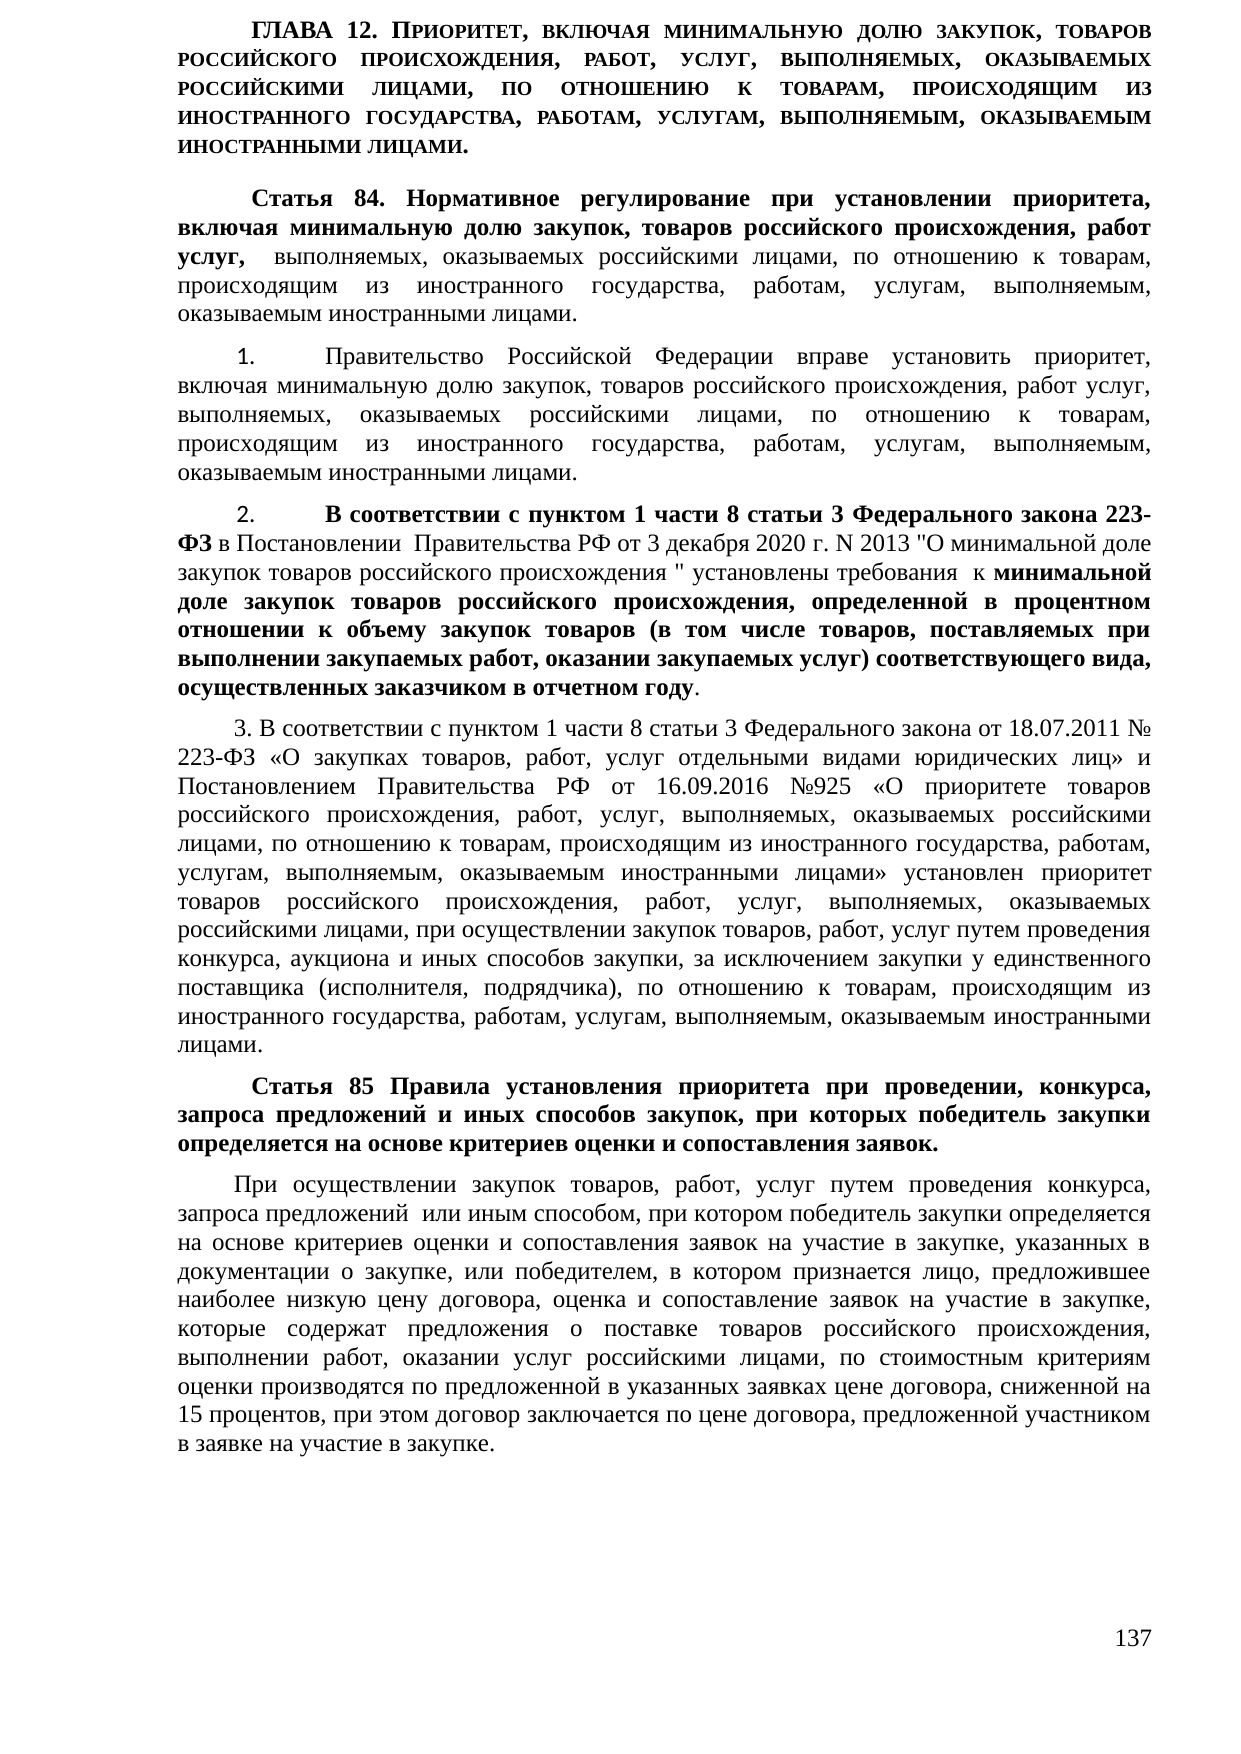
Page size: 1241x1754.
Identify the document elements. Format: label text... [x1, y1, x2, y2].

subtitle Статья 84. Нормативное регулирование при установлении приоритета, включая минимальную долю закупок, товаров российского происхождения, работ услуг, выполняемых, оказываемых российскими лицами, по отношению к товарам, происходящим из иностранного государства, работам, услугам, выполняемым, оказываемым иностранными лицами. [177, 183, 1152, 327]
subtitle Статья 85 Правила установления приоритета при проведении, конкурса, запроса предложений и иных способов закупок, при которых победитель закупки определяется на основе критериев оценки и сопоставления заявок. [177, 1071, 1152, 1157]
subtitle Правительство Российской Федерации вправе установить приоритет, включая минимальную долю закупок, товаров российского происхождения, работ услуг, выполняемых, оказываемых российскими лицами, по отношению к товарам, происходящим из иностранного государства, работам, услугам, выполняемым, оказываемым иностранными лицами. [177, 340, 1152, 485]
subtitle В соответствии с пунктом 1 части 8 статьи 3 Федерального закона 223-ФЗ в Постановлении Правительства РФ от 3 декабря 2020 г. N 2013 "О минимальной доле закупок товаров российского происхождения " установлены требования к минимальной доле закупок товаров российского происхождения, определенной в процентном отношении к объему закупок товаров (в том числе товаров, поставляемых при выполнении закупаемых работ, оказании закупаемых услуг) соответствующего вида, осуществленных заказчиком в отчетном году. [177, 498, 1152, 701]
text При осуществлении закупок товаров, работ, услуг путем проведения конкурса, запроса предложений или иным способом, при котором победитель закупки определяется на основе критериев оценки и сопоставления заявок на участие в закупке, указанных в документации о закупке, или победителем, в котором признается лицо, предложившее наиболее низкую цену договора, оценка и сопоставление заявок на участие в закупке, которые содержат предложения о поставке товаров российского происхождения, выполнении работ, оказании услуг российскими лицами, по стоимостным критериям оценки производятся по предложенной в указанных заявках цене договора, сниженной на 15 процентов, при этом договор заключается по цене договора, предложенной участником в заявке на участие в закупке. [177, 1169, 1152, 1457]
text 3. В соответствии с пунктом 1 части 8 статьи 3 Федерального закона от 18.07.2011 № 223-ФЗ «О закупках товаров, работ, услуг отдельными видами юридических лиц» и Постановлением Правительства РФ от 16.09.2016 №925 «О приоритете товаров российского происхождения, работ, услуг, выполняемых, оказываемых российскими лицами, по отношению к товарам, происходящим из иностранного государства, работам, услугам, выполняемым, оказываемым иностранными лицами» установлен приоритет товаров российского происхождения, работ, услуг, выполняемых, оказываемых российскими лицами, при осуществлении закупок товаров, работ, услуг путем проведения конкурса, аукциона и иных способов закупки, за исключением закупки у единственного поставщика (исполнителя, подрядчика), по отношению к товарам, происходящим из иностранного государства, работам, услугам, выполняемым, оказываемым иностранными лицами. [177, 713, 1152, 1058]
subtitle ГЛАВА 12. Приоритет, включая минимальную долю закупок, товаров российского происхождения, работ, услуг, выполняемых, оказываемых российскими лицами, по отношению к товарам, происходящим из иностранного государства, работам, услугам, выполняемым, оказываемым иностранными лицами. [177, 15, 1152, 158]
